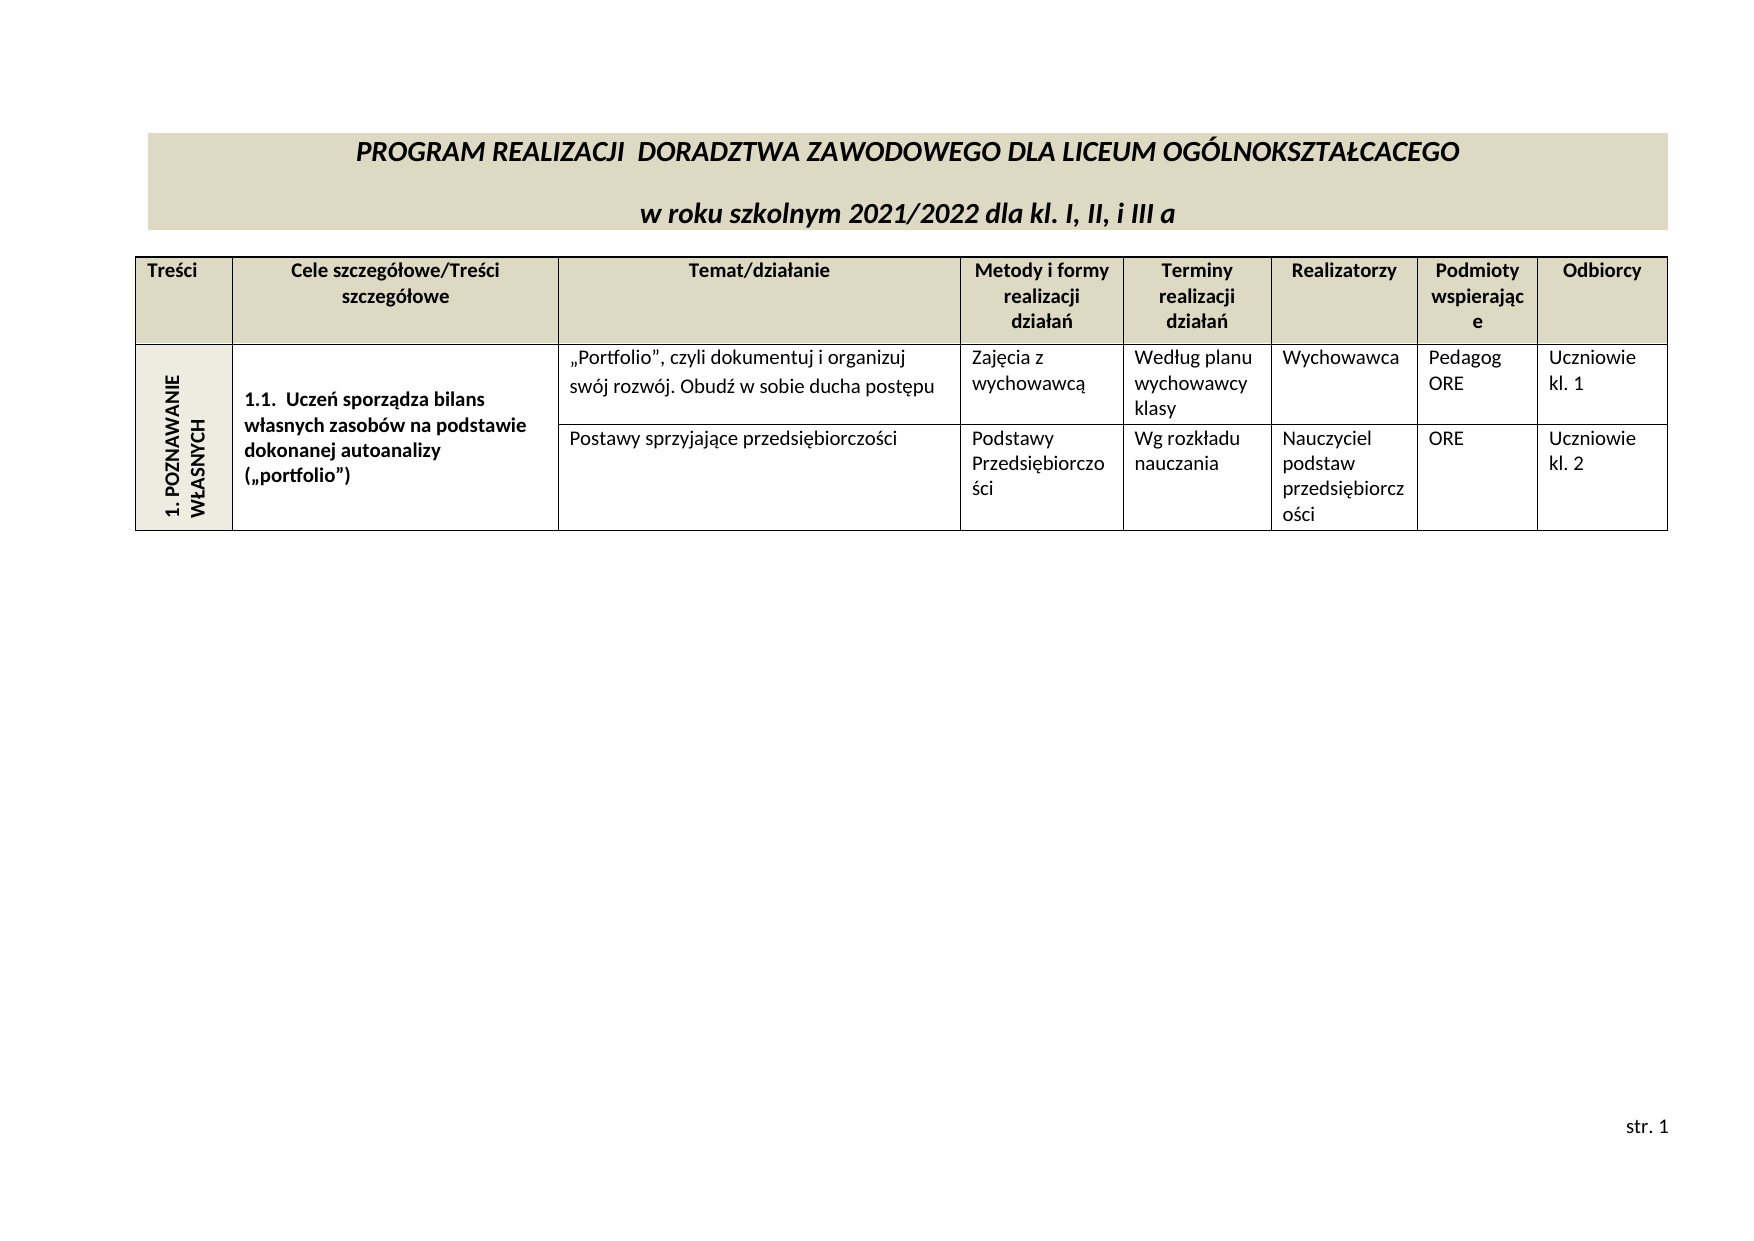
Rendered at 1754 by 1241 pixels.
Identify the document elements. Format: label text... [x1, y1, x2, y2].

table_cell Postawy sprzyjające przedsiębiorczości [559, 425, 960, 530]
table_header Treści [136, 258, 232, 343]
table_cell Zajęcia z wychowawcą [961, 345, 1123, 424]
table_cell 1. POZNAWANIE WŁASNYCH ZASOBÓW [136, 345, 232, 530]
table_header Temat/działanie [559, 258, 960, 343]
table_cell Wg rozkładu nauczania [1124, 425, 1271, 530]
table_header Odbiorcy [1538, 258, 1667, 343]
table_cell Podstawy Przedsiębiorczości [961, 425, 1123, 530]
text PROGRAM REALIZACJI DORADZTWA ZAWODOWEGO DLA LICEUM OGÓLNOKSZTAŁCACEGO [148, 133, 1668, 168]
table_cell Uczniowie kl. 1 [1538, 345, 1667, 424]
table_cell Nauczyciel podstaw przedsiębiorczości [1272, 425, 1417, 530]
table_header Terminy realizacji działań [1124, 258, 1271, 343]
text w roku szkolnym 2021/2022 dla kl. I, II, i III a [148, 195, 1668, 230]
table_header Realizatorzy [1272, 258, 1417, 343]
table_header Podmioty wspierające [1418, 258, 1537, 343]
table_cell Wychowawca [1272, 345, 1417, 424]
table_header Cele szczegółowe/Treści szczegółowe [233, 258, 558, 343]
table_cell Według planu wychowawcy klasy [1124, 345, 1271, 424]
table_cell Uczniowie kl. 2 [1538, 425, 1667, 530]
table_cell Pedagog ORE [1418, 345, 1537, 424]
table_header Metody i formy realizacji działań [961, 258, 1123, 343]
table_cell 1.1. Uczeń sporządza bilans własnych zasobów na podstawie dokonanej autoanalizy („portfolio”) [233, 345, 558, 530]
table_cell „Portfolio”, czyli dokumentuj i organizuj swój rozwój. Obudź w sobie ducha postępu [559, 345, 960, 424]
table_cell ORE [1418, 425, 1537, 530]
